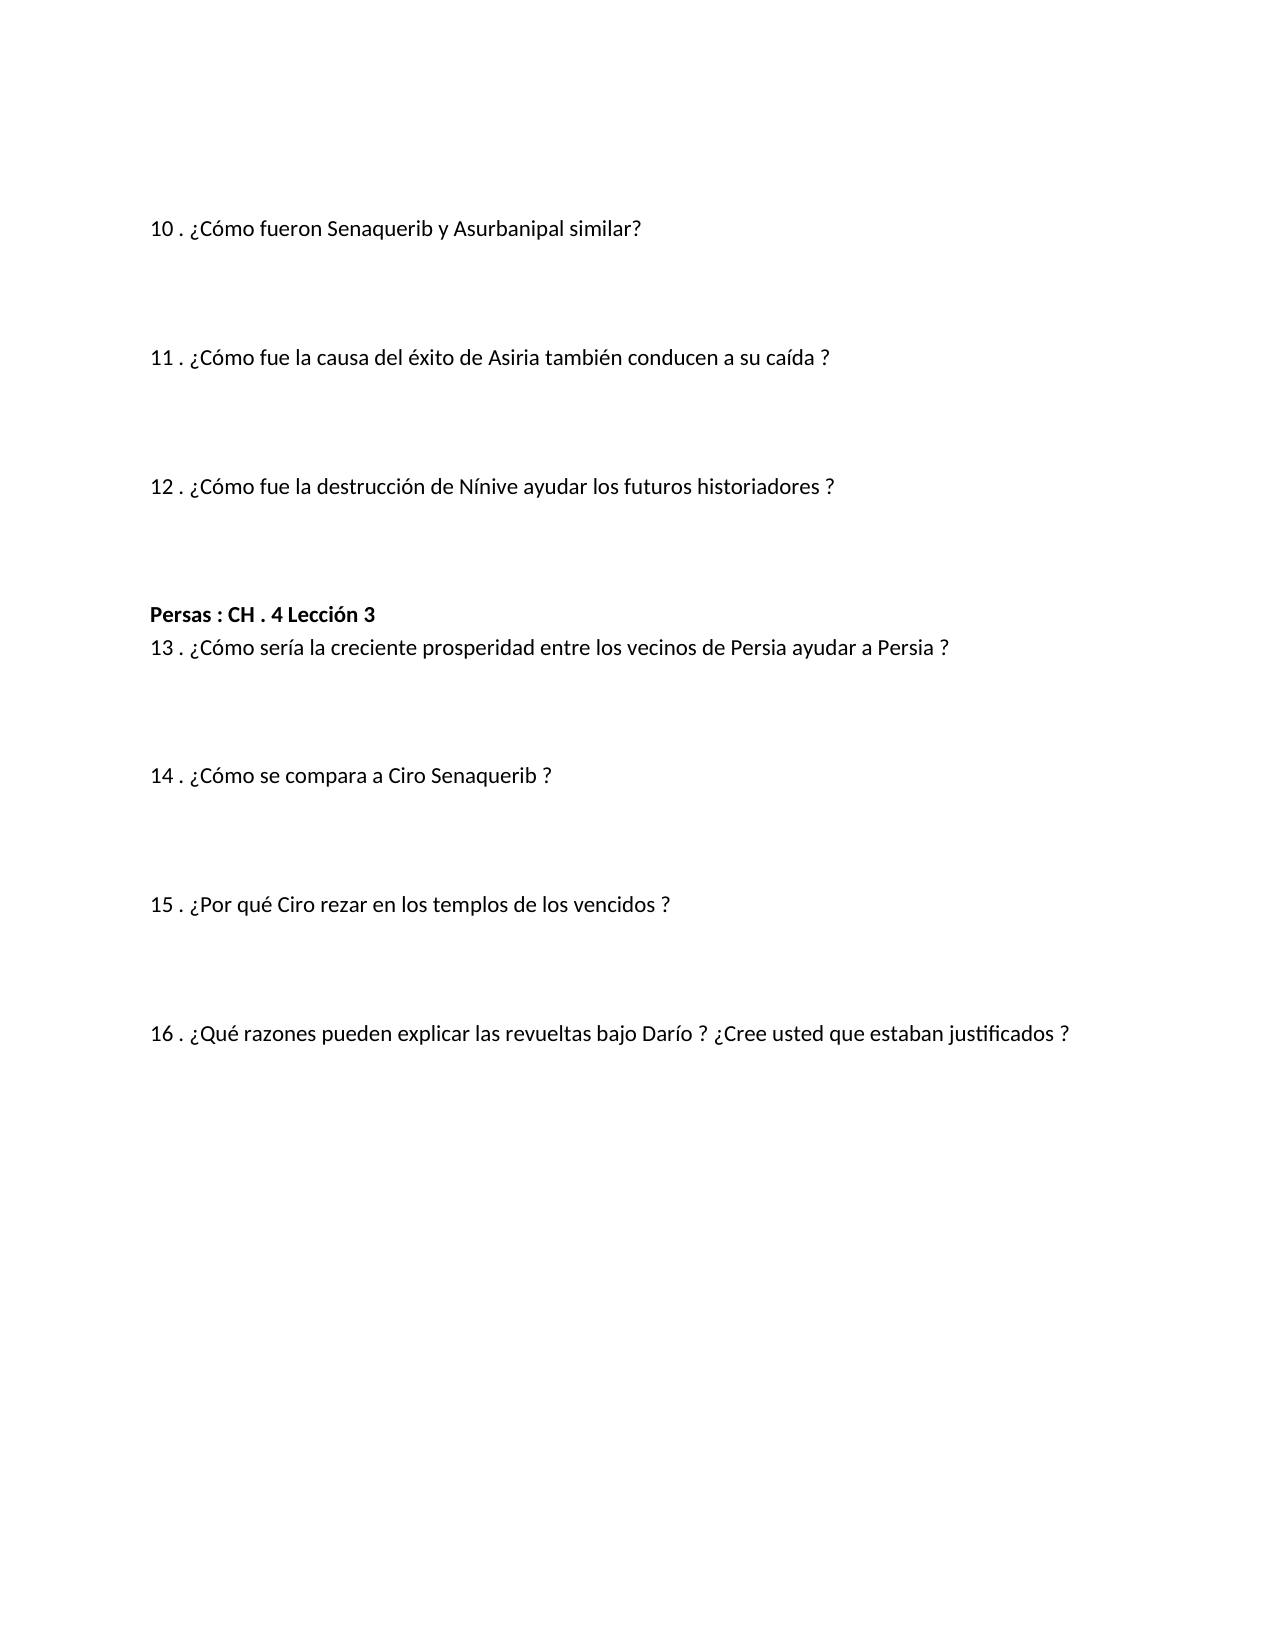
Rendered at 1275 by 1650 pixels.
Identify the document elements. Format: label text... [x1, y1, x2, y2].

text 11 . ¿Cómo fue la causa del éxito de Asiria también conducen a su caída ? [150, 343, 1125, 371]
text Persas : CH . 4 Lección 3 [150, 601, 1125, 629]
text 15 . ¿Por qué Ciro rezar en los templos de los vencidos ? [150, 890, 1125, 918]
text 12 . ¿Cómo fue la destrucción de Nínive ayudar los futuros historiadores ? [150, 472, 1125, 500]
text 16 . ¿Qué razones pueden explicar las revueltas bajo Darío ? ¿Cree usted que estaban justificados ? [150, 1019, 1125, 1047]
text 13 . ¿Cómo sería la creciente prosperidad entre los vecinos de Persia ayudar a Persia ? [150, 633, 1125, 661]
text 14 . ¿Cómo se compara a Ciro Senaquerib ? [150, 762, 1125, 789]
text 10 . ¿Cómo fueron Senaquerib y Asurbanipal similar? [150, 214, 1125, 242]
